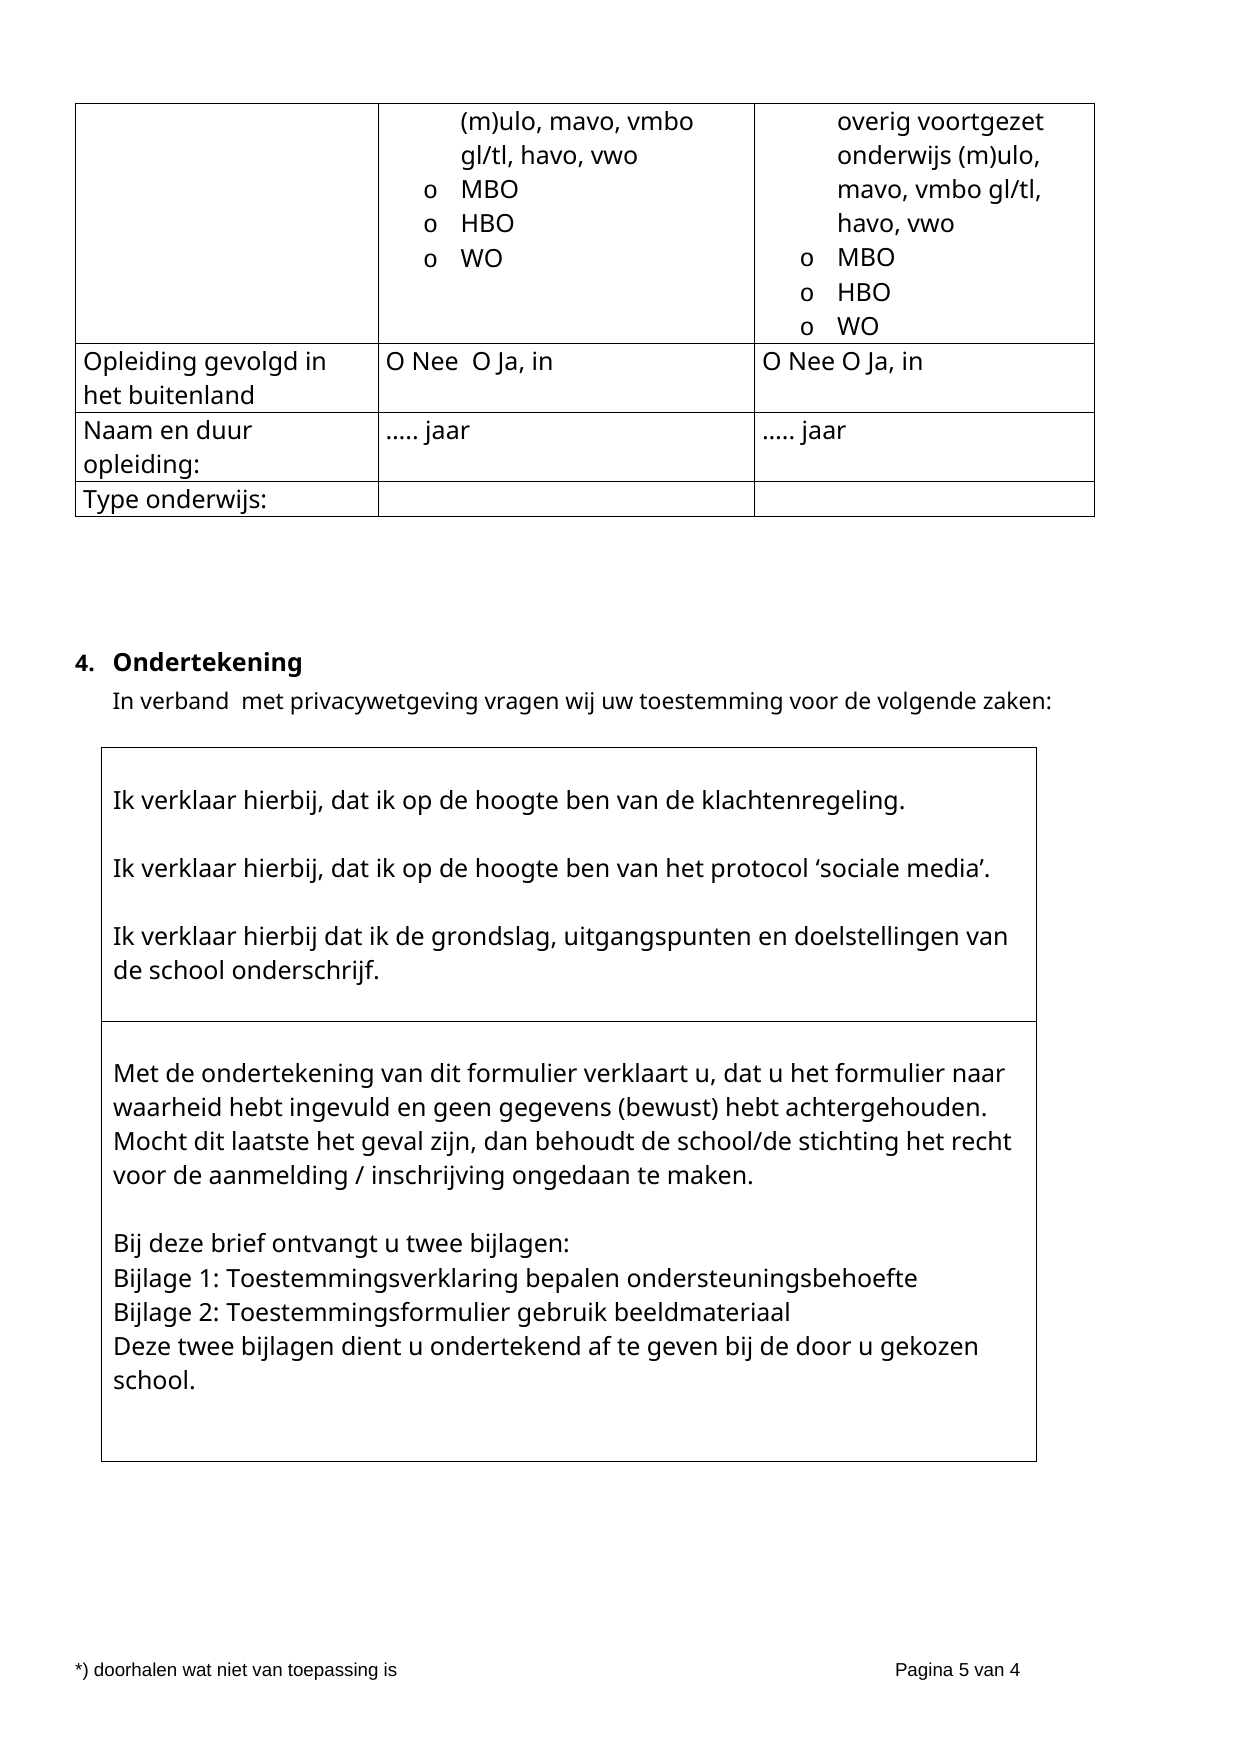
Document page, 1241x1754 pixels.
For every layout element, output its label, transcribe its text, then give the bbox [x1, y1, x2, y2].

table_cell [755, 104, 1094, 343]
table_cell ….. jaar [755, 413, 1094, 481]
table_cell ….. jaar [379, 413, 754, 481]
text Ondertekening [75, 644, 1165, 678]
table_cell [379, 104, 754, 343]
table_cell O Nee O Ja, in [755, 344, 1094, 412]
table_cell Type onderwijs: [76, 482, 378, 516]
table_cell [76, 104, 378, 343]
table_header Ik verklaar hierbij, dat ik op de hoogte ben van de klachtenregeling. Ik verklaar hierbij, dat ik op de hoogte ben van het protocol ‘sociale media’. Ik verklaar hierbij dat ik de grondslag, uitgangspunten en doelstellingen van de school onderschrijf. [102, 748, 1036, 1021]
text In verband met privacywetgeving vragen wij uw toestemming voor de volgende zaken: [112, 685, 1165, 716]
table_cell [755, 482, 1094, 516]
table_cell [379, 482, 754, 516]
table_cell Naam en duur opleiding: [76, 413, 378, 481]
table_cell Opleiding gevolgd in het buitenland [76, 344, 378, 412]
table_cell O Nee O Ja, in [379, 344, 754, 412]
table_cell Met de ondertekening van dit formulier verklaart u, dat u het formulier naar waarheid hebt ingevuld en geen gegevens (bewust) hebt achtergehouden. Mocht dit laatste het geval zijn, dan behoudt de school/de stichting het recht voor de aanmelding / inschrijving ongedaan te maken. Bij deze brief ontvangt u twee bijlagen: Bijlage 1: Toestemmingsverklaring bepalen ondersteuningsbehoefte Bijlage 2: Toestemmingsformulier gebruik beeldmateriaal Deze twee bijlagen dient u ondertekend af te geven bij de door u gekozen school. [102, 1022, 1036, 1461]
